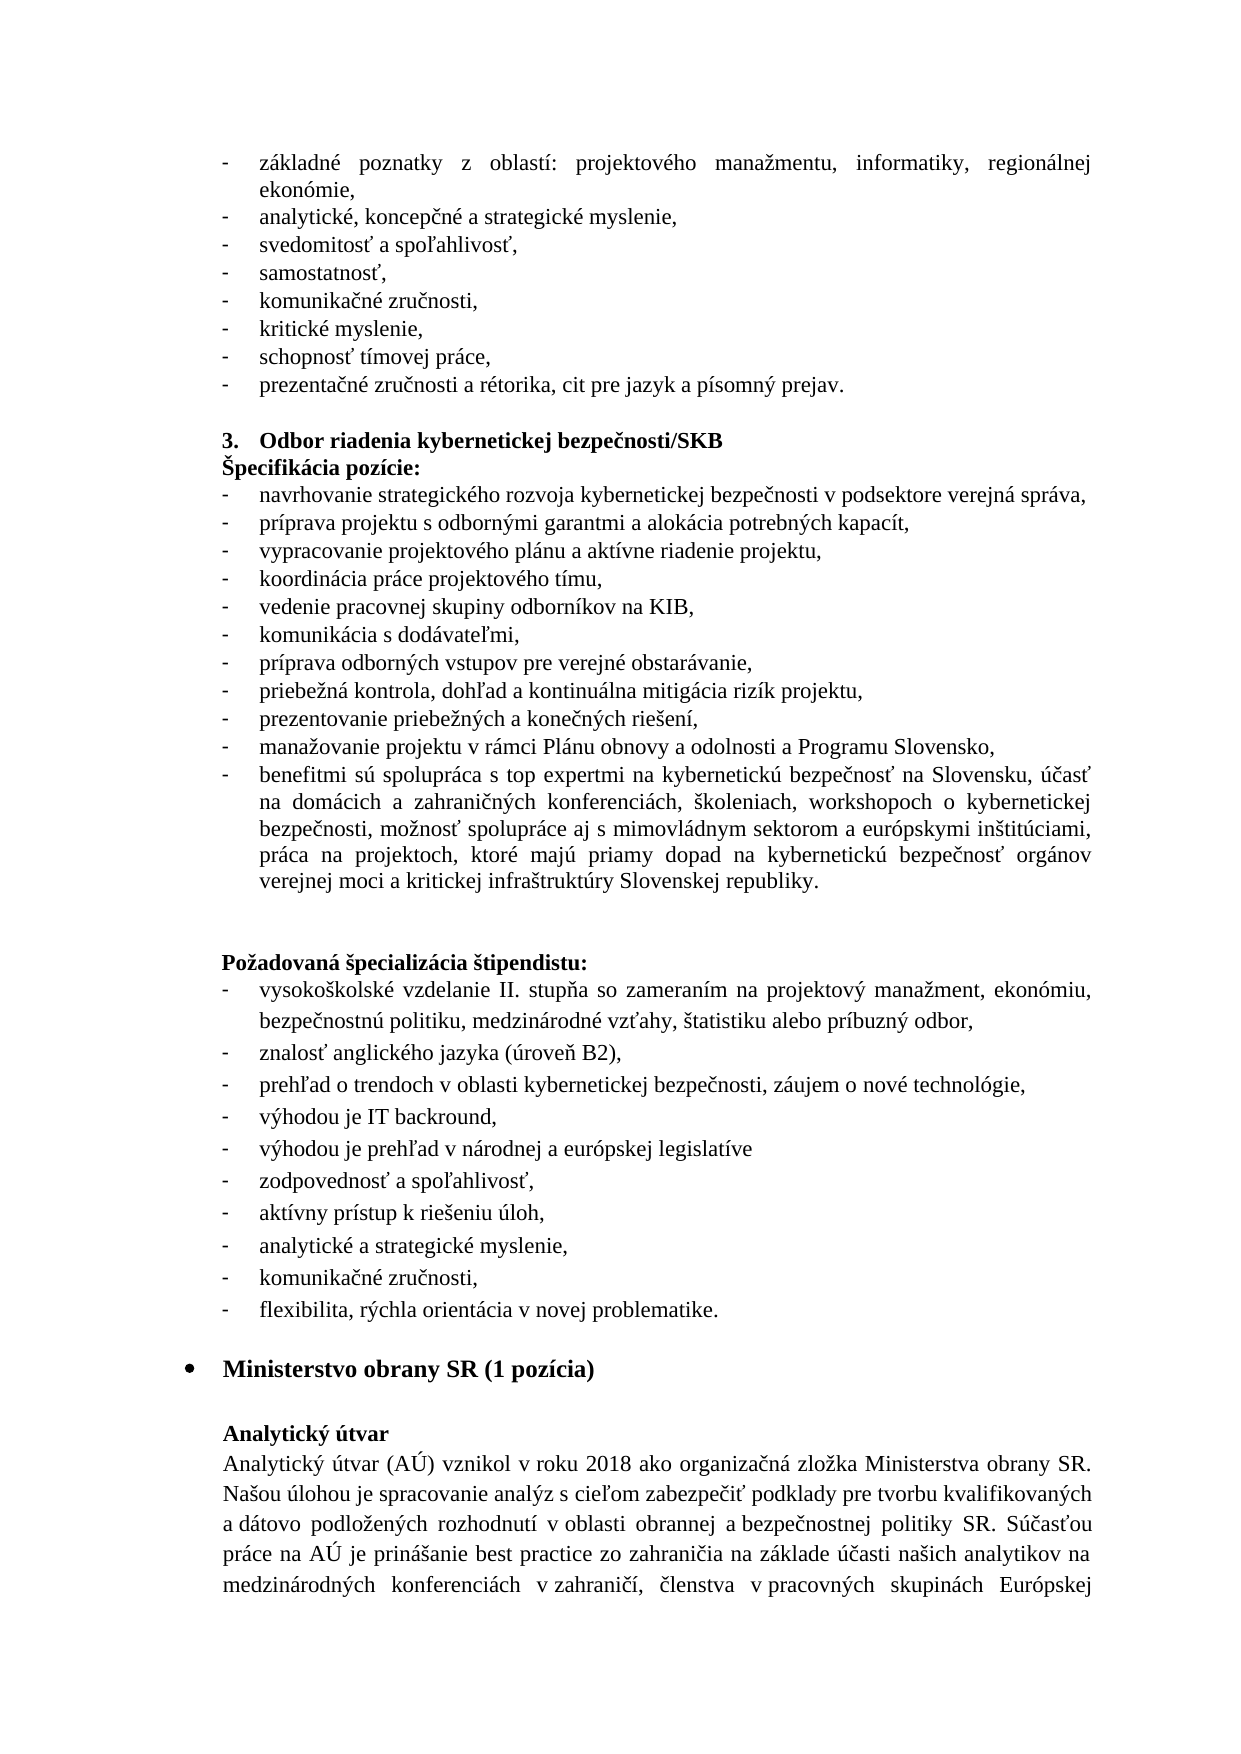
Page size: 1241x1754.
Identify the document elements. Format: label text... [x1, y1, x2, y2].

list príprava projektu s odbornými garantmi a alokácia potrebných kapacít, [222, 1072, 1093, 1099]
list vypracovanie projektového plánu a aktívne riadenie projektu, [222, 1099, 1093, 1128]
text Požadovaná špecializácia štipendistu: [148, 1513, 1093, 1539]
list komunikácia s dodávateľmi, [222, 1184, 1093, 1212]
text Špecifikácia pozície: [222, 1017, 1093, 1043]
list vysokoškolské vzdelanie II. stupňa so zameraním na projektový manažment, ekonómiu, bezpečnostnú politiku, medzinárodné vzťahy, štatistiku alebo príbuzný odbor, [222, 1539, 1093, 1597]
list koordinácia práce projektového tímu, [222, 1128, 1093, 1156]
list základné poznatky z oblastí: projektového manažmentu, informatiky, regionálnej ekonómie, [222, 507, 1093, 561]
list kritické myslenie, [222, 819, 1093, 847]
list Odbor riadenia kybernetickej bezpečnosti/SKB [222, 991, 1093, 1017]
list svedomitosť a spoľahlivosť, [222, 648, 1093, 676]
list navrhovanie strategického rozvoja kybernetickej bezpečnosti v podsektore verejná správa, [222, 1043, 1093, 1072]
list samostatnosť, [222, 705, 1093, 733]
text Požadovaná špecializácia štipendistu: [148, 255, 1093, 281]
list prezentovanie priebežných a konečných riešení, [222, 1268, 1093, 1296]
list príprava podkladov k prezentačným vystúpeniam koncepčného charakteru v oblasti zahraničnej a európskej politiky SR pre príslušných ústavných činiteľov v súčinnosti s príslušnými organizačnými útvarmi ministerstva alebo na medzirezortnej úrovni. [222, 148, 1093, 228]
list priebežná kontrola, dohľad a kontinuálna mitigácia rizík projektu, [222, 1240, 1093, 1268]
list vysokoškolské vzdelanie II. stupňa, [222, 281, 1093, 309]
list poznatky z oblasti európskych štrukturálnych a investičných fondov, [222, 366, 1093, 394]
list vedenie pracovnej skupiny odborníkov na KIB, [222, 1156, 1093, 1184]
list príprava odborných vstupov pre verejné obstarávanie, [222, 1212, 1093, 1240]
list analytické, koncepčné a strategické myslenie, [222, 591, 1093, 618]
list komunikačné zručnosti, [222, 762, 1093, 790]
list schopnosť tímovej práce, [222, 876, 1093, 904]
list manažovanie projektu v rámci Plánu obnovy a odolnosti a Programu Slovensko, [222, 1296, 1093, 1324]
list prezentačné zručnosti a rétorika, cit pre jazyk a písomný prejav. [222, 934, 1093, 962]
list poznatky európskych politík, regionálneho rozvoja, medzinárodných vzťahov a verejných financií, [222, 423, 1093, 478]
list benefitmi sú spolupráca s top expertmi na kybernetickú bezpečnosť na Slovensku, účasť na domácich a zahraničných konferenciách, školeniach, workshopoch o kybernetickej bezpečnosti, možnosť spolupráce aj s mimovládnym sektorom a európskymi inštitúciami, práca na projektoch, ktoré majú priamy dopad na kybernetickú bezpečnosť orgánov verejnej moci a kritickej infraštruktúry Slovenskej republiky. [222, 1324, 1093, 1457]
list dobrá znalosť anglického jazyka, [222, 309, 1093, 337]
